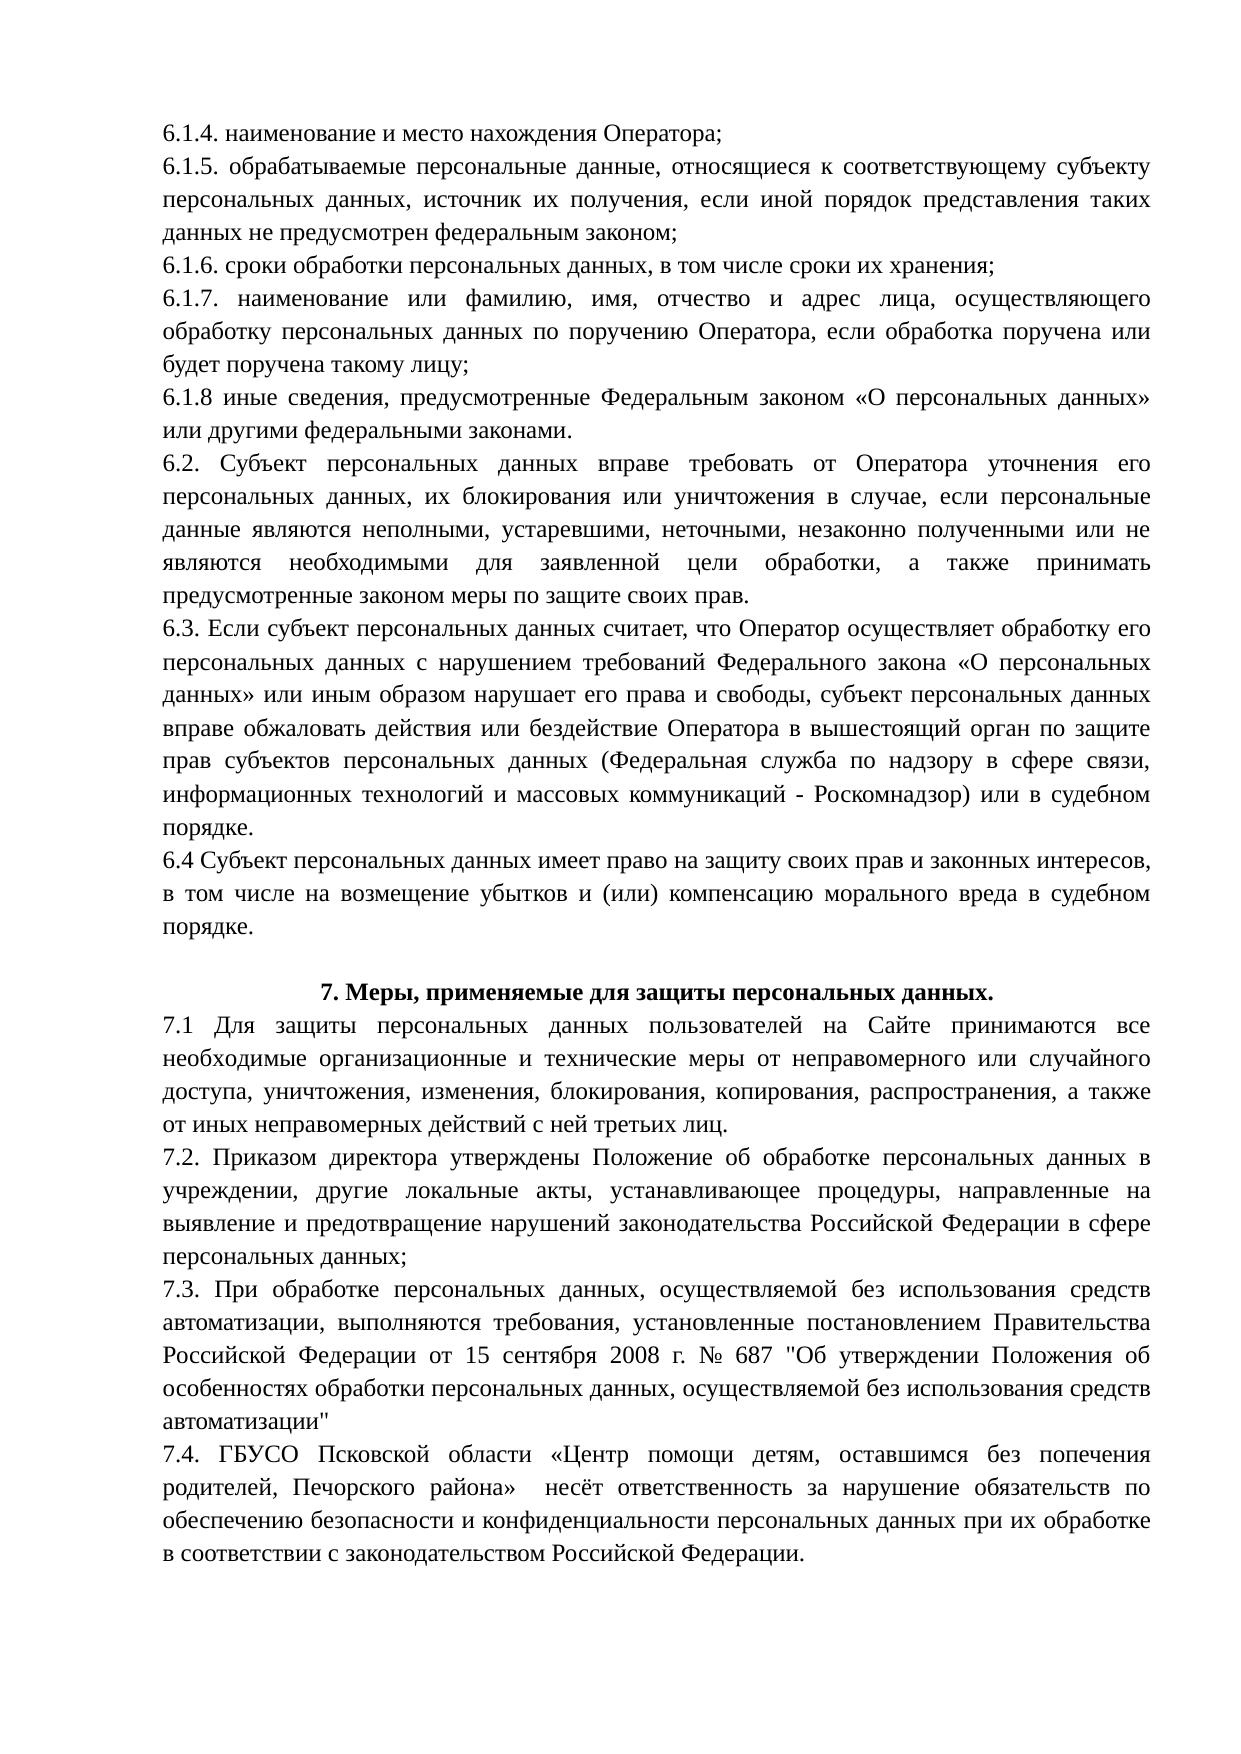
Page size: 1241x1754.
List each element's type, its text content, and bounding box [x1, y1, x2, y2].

text 6.2. Субъект персональных данных вправе требовать от Оператора уточнения его персональных данных, их блокирования или уничтожения в случае, если персональные данные являются неполными, устаревшими, неточными, незаконно полученными или не являются необходимыми для заявленной цели обработки, а также принимать предусмотренные законом меры по защите своих прав. [162, 448, 1152, 609]
text 6.4 Субъект персональных данных имеет право на защиту своих прав и законных интересов, в том числе на возмещение убытков и (или) компенсацию морального вреда в судебном порядке. [162, 845, 1152, 939]
text 6.1.8 иные сведения, предусмотренные Федеральным законом «О персональных данных» или другими федеральными законами. [162, 382, 1152, 444]
text 7.2. Приказом директора утверждены Положение об обработке персональных данных в учреждении, другие локальные акты, устанавливающее процедуры, направленные на выявление и предотвращение нарушений законодательства Российской Федерации в сфере персональных данных; [162, 1142, 1152, 1270]
text 6.1.5. обрабатываемые персональные данные, относящиеся к соответствующему субъекту персональных данных, источник их получения, если иной порядок представления таких данных не предусмотрен федеральным законом; [162, 151, 1152, 246]
text 6.3. Если субъект персональных данных считает, что Оператор осуществляет обработку его персональных данных с нарушением требований Федерального закона «О персональных данных» или иным образом нарушает его права и свободы, субъект персональных данных вправе обжаловать действия или бездействие Оператора в вышестоящий орган по защите прав субъектов персональных данных (Федеральная служба по надзору в сфере связи, информационных технологий и массовых коммуникаций - Роскомнадзор) или в судебном порядке. [162, 613, 1152, 840]
text 7.4. ГБУСО Псковской области «Центр помощи детям, оставшимся без попечения родителей, Печорского района» несёт ответственность за нарушение обязательств по обеспечению безопасности и конфиденциальности персональных данных при их обработке в соответствии с законодательством Российской Федерации. [162, 1439, 1152, 1567]
text 6.1.4. наименование и место нахождения Оператора; [162, 118, 1152, 147]
text 7.1 Для защиты персональных данных пользователей на Сайте принимаются все необходимые организационные и технические меры от неправомерного или случайного доступа, уничтожения, изменения, блокирования, копирования, распространения, а также от иных неправомерных действий с ней третьих лиц. [162, 1010, 1152, 1138]
text 6.1.7. наименование или фамилию, имя, отчество и адрес лица, осуществляющего обработку персональных данных по поручению Оператора, если обработка поручена или будет поручена такому лицу; [162, 283, 1152, 378]
text 7.3. При обработке персональных данных, осуществляемой без использования средств автоматизации, выполняются требования, установленные постановлением Правительства Российской Федерации от 15 сентября 2008 г. № 687 "Об утверждении Положения об особенностях обработки персональных данных, осуществляемой без использования средств автоматизации" [162, 1274, 1152, 1435]
text 6.1.6. сроки обработки персональных данных, в том числе сроки их хранения; [162, 250, 1152, 279]
text 7. Меры, применяемые для защиты персональных данных. [162, 977, 1152, 1006]
